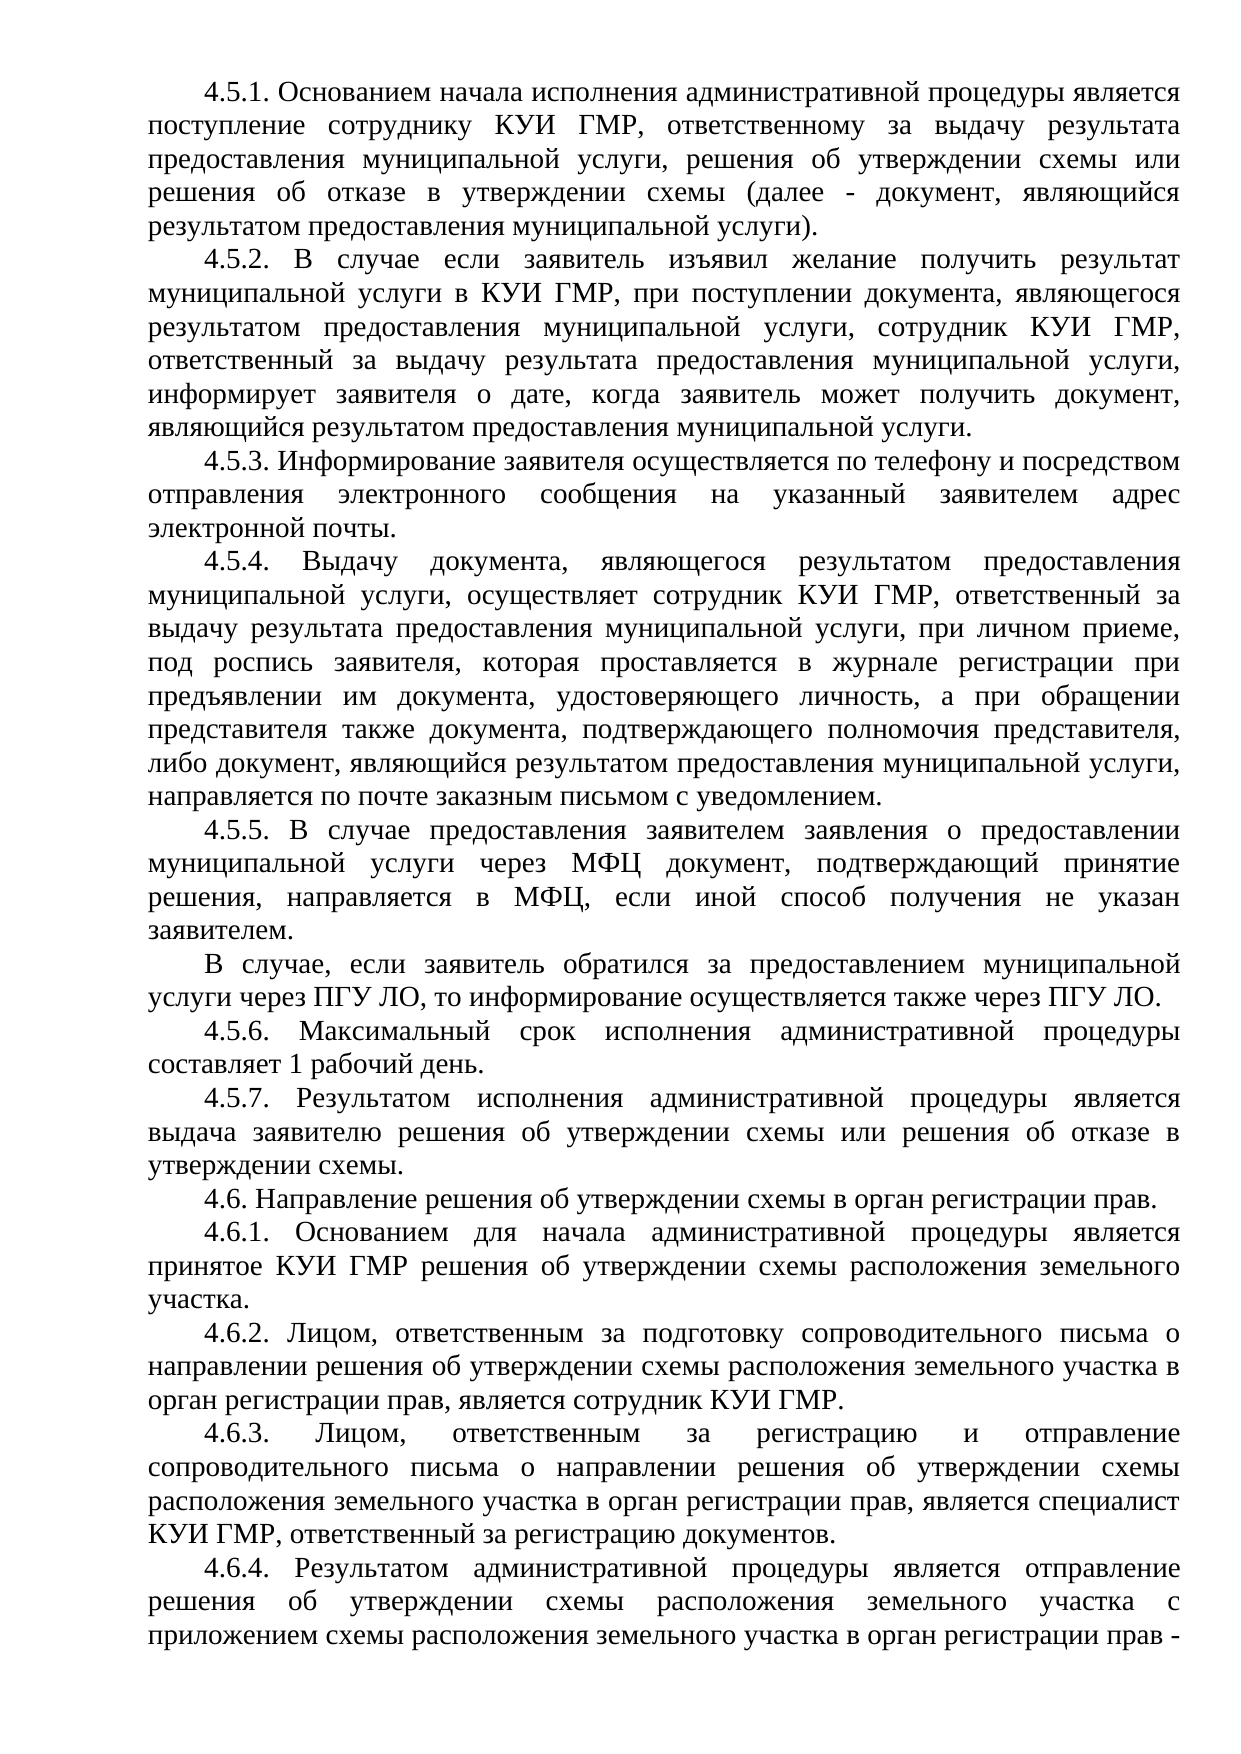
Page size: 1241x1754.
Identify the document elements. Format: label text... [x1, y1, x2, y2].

text 4.6.1. Основанием для начала административной процедуры является принятое КУИ ГМР решения об утверждении схемы расположения земельного участка. [148, 1214, 1181, 1315]
text 4.5.4. Выдачу документа, являющегося результатом предоставления муниципальной услуги, осуществляет сотрудник КУИ ГМР, ответственный за выдачу результата предоставления муниципальной услуги, при личном приеме, под роспись заявителя, которая проставляется в журнале регистрации при предъявлении им документа, удостоверяющего личность, а при обращении представителя также документа, подтверждающего полномочия представителя, либо документ, являющийся результатом предоставления муниципальной услуги, направляется по почте заказным письмом с уведомлением. [148, 543, 1181, 812]
text 4.5.7. Результатом исполнения административной процедуры является выдача заявителю решения об утверждении схемы или решения об отказе в утверждении схемы. [148, 1080, 1181, 1181]
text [148, 1550, 1181, 1650]
text 4.6.2. Лицом, ответственным за подготовку сопроводительного письма о направлении решения об утверждении схемы расположения земельного участка в орган регистрации прав, является сотрудник КУИ ГМР. [148, 1315, 1181, 1416]
text 4.5.5. В случае предоставления заявителем заявления о предоставлении муниципальной услуги через МФЦ документ, подтверждающий принятие решения, направляется в МФЦ, если иной способ получения не указан заявителем. [148, 812, 1181, 946]
text 4.5.6. Максимальный срок исполнения административной процедуры составляет 1 рабочий день. [148, 1013, 1181, 1080]
text 4.5.1. Основанием начала исполнения административной процедуры является поступление сотруднику КУИ ГМР, ответственному за выдачу результата предоставления муниципальной услуги, решения об утверждении схемы или решения об отказе в утверждении схемы (далее - документ, являющийся результатом предоставления муниципальной услуги). [148, 74, 1181, 242]
text 4.5.2. В случае если заявитель изъявил желание получить результат муниципальной услуги в КУИ ГМР, при поступлении документа, являющегося результатом предоставления муниципальной услуги, сотрудник КУИ ГМР, ответственный за выдачу результата предоставления муниципальной услуги, информирует заявителя о дате, когда заявитель может получить документ, являющийся результатом предоставления муниципальной услуги. [148, 242, 1181, 443]
text 4.5.3. Информирование заявителя осуществляется по телефону и посредством отправления электронного сообщения на указанный заявителем адрес электронной почты. [148, 443, 1181, 543]
text 4.6. Направление решения об утверждении схемы в орган регистрации прав. [148, 1181, 1181, 1214]
text 4.6.3. Лицом, ответственным за регистрацию и отправление сопроводительного письма о направлении решения об утверждении схемы расположения земельного участка в орган регистрации прав, является специалист КУИ ГМР, ответственный за регистрацию документов. [148, 1416, 1181, 1550]
text В случае, если заявитель обратился за предоставлением муниципальной услуги через ПГУ ЛО, то информирование осуществляется также через ПГУ ЛО. [148, 946, 1181, 1013]
